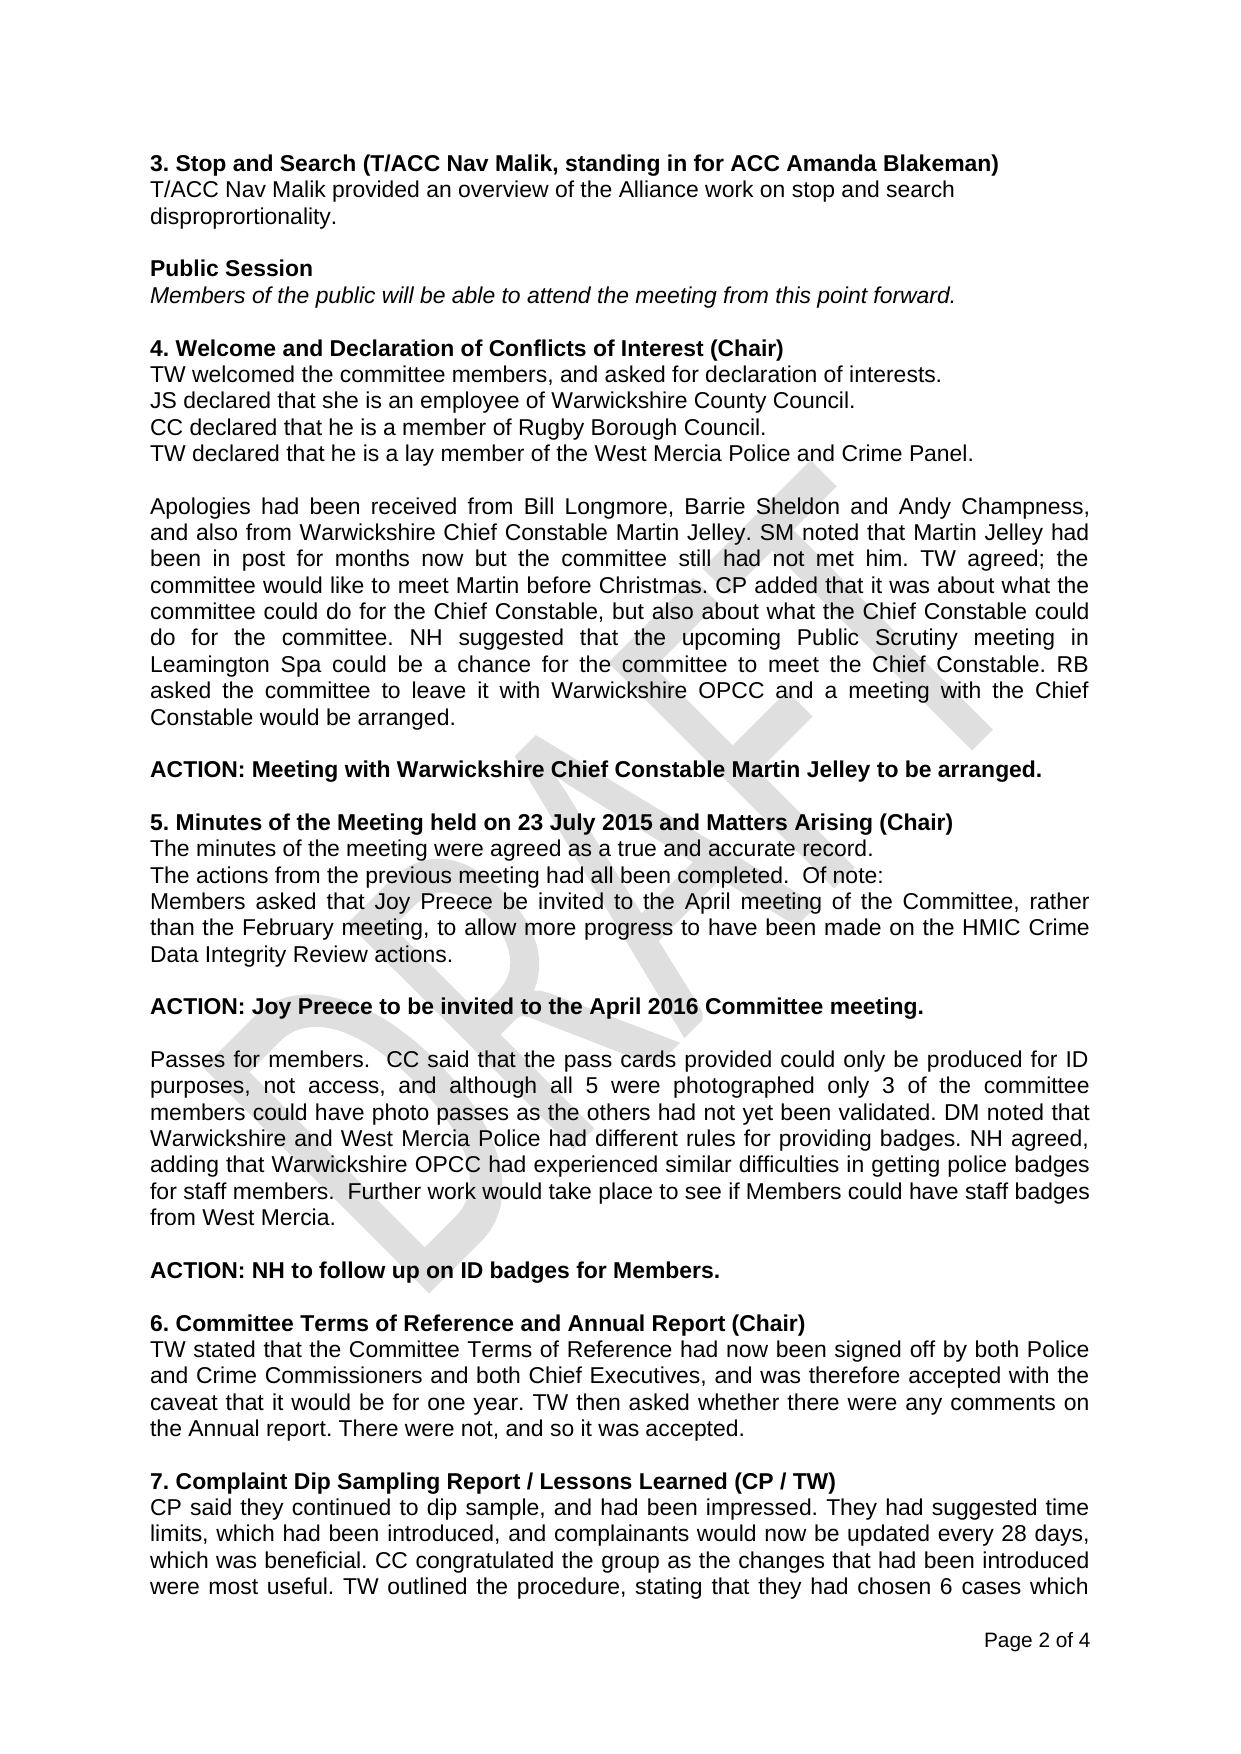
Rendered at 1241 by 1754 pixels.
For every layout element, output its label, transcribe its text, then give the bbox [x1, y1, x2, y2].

text JS declared that she is an employee of Warwickshire County Council. [150, 387, 1090, 413]
text The actions from the previous meeting had all been completed. Of note: [150, 862, 1090, 888]
text The minutes of the meeting were agreed as a true and accurate record. [150, 835, 1090, 862]
text ACTION: Joy Preece to be invited to the April 2016 Committee meeting. [150, 993, 1090, 1020]
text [150, 1494, 1090, 1599]
text TW stated that the Committee Terms of Reference had now been signed off by both Police and Crime Commissioners and both Chief Executives, and was therefore accepted with the caveat that it would be for one year. TW then asked whether there were any comments on the Annual report. There were not, and so it was accepted. [150, 1336, 1090, 1441]
text Apologies had been received from Bill Longmore, Barrie Sheldon and Andy Champness, and also from Warwickshire Chief Constable Martin Jelley. SM noted that Martin Jelley had been in post for months now but the committee still had not met him. TW agreed; the committee would like to meet Martin before Christmas. CP added that it was about what the committee could do for the Chief Constable, but also about what the Chief Constable could do for the committee. NH suggested that the upcoming Public Scrutiny meeting in Leamington Spa could be a chance for the committee to meet the Chief Constable. RB asked the committee to leave it with Warwickshire OPCC and a meeting with the Chief Constable would be arranged. [150, 493, 1090, 730]
text 3. Stop and Search (T/ACC Nav Malik, standing in for ACC Amanda Blakeman) [150, 150, 1090, 176]
text TW welcomed the committee members, and asked for declaration of interests. [150, 361, 1090, 387]
text ACTION: Meeting with Warwickshire Chief Constable Martin Jelley to be arranged. [150, 756, 1090, 782]
text ACTION: NH to follow up on ID badges for Members. [150, 1257, 1090, 1283]
text 4. Welcome and Declaration of Conflicts of Interest (Chair) [150, 334, 1090, 361]
text Passes for members. CC said that the pass cards provided could only be produced for ID purposes, not access, and although all 5 were photographed only 3 of the committee members could have photo passes as the others had not yet been validated. DM noted that Warwickshire and West Mercia Police had different rules for providing badges. NH agreed, adding that Warwickshire OPCC had experienced similar difficulties in getting police badges for staff members. Further work would take place to see if Members could have staff badges from . [150, 1046, 1090, 1231]
text TW declared that he is a lay member of the West Mercia Police and Crime Panel. [150, 440, 1090, 466]
text Members asked that Joy Preece be invited to the April meeting of the Committee, rather than the February meeting, to allow more progress to have been made on the HMIC Crime Data Integrity Review actions. [150, 888, 1090, 967]
text 7. Complaint Dip Sampling Report / Lessons Learned (CP / TW) [150, 1468, 1090, 1494]
text T/ACC Nav Malik provided an overview of the work on stop and search disproprortionality. [150, 176, 1090, 229]
text 6. Committee Terms of Reference and Annual Report (Chair) [150, 1309, 1090, 1336]
text Public Session [150, 255, 1090, 282]
text 5. Minutes of the Meeting held on 23 July 2015 and Matters Arising (Chair) [150, 809, 1090, 835]
text Members of the public will be able to attend the meeting from this point forward. [150, 282, 1090, 308]
text CC declared that he is a member of Rugby Borough Council. [150, 413, 1090, 440]
